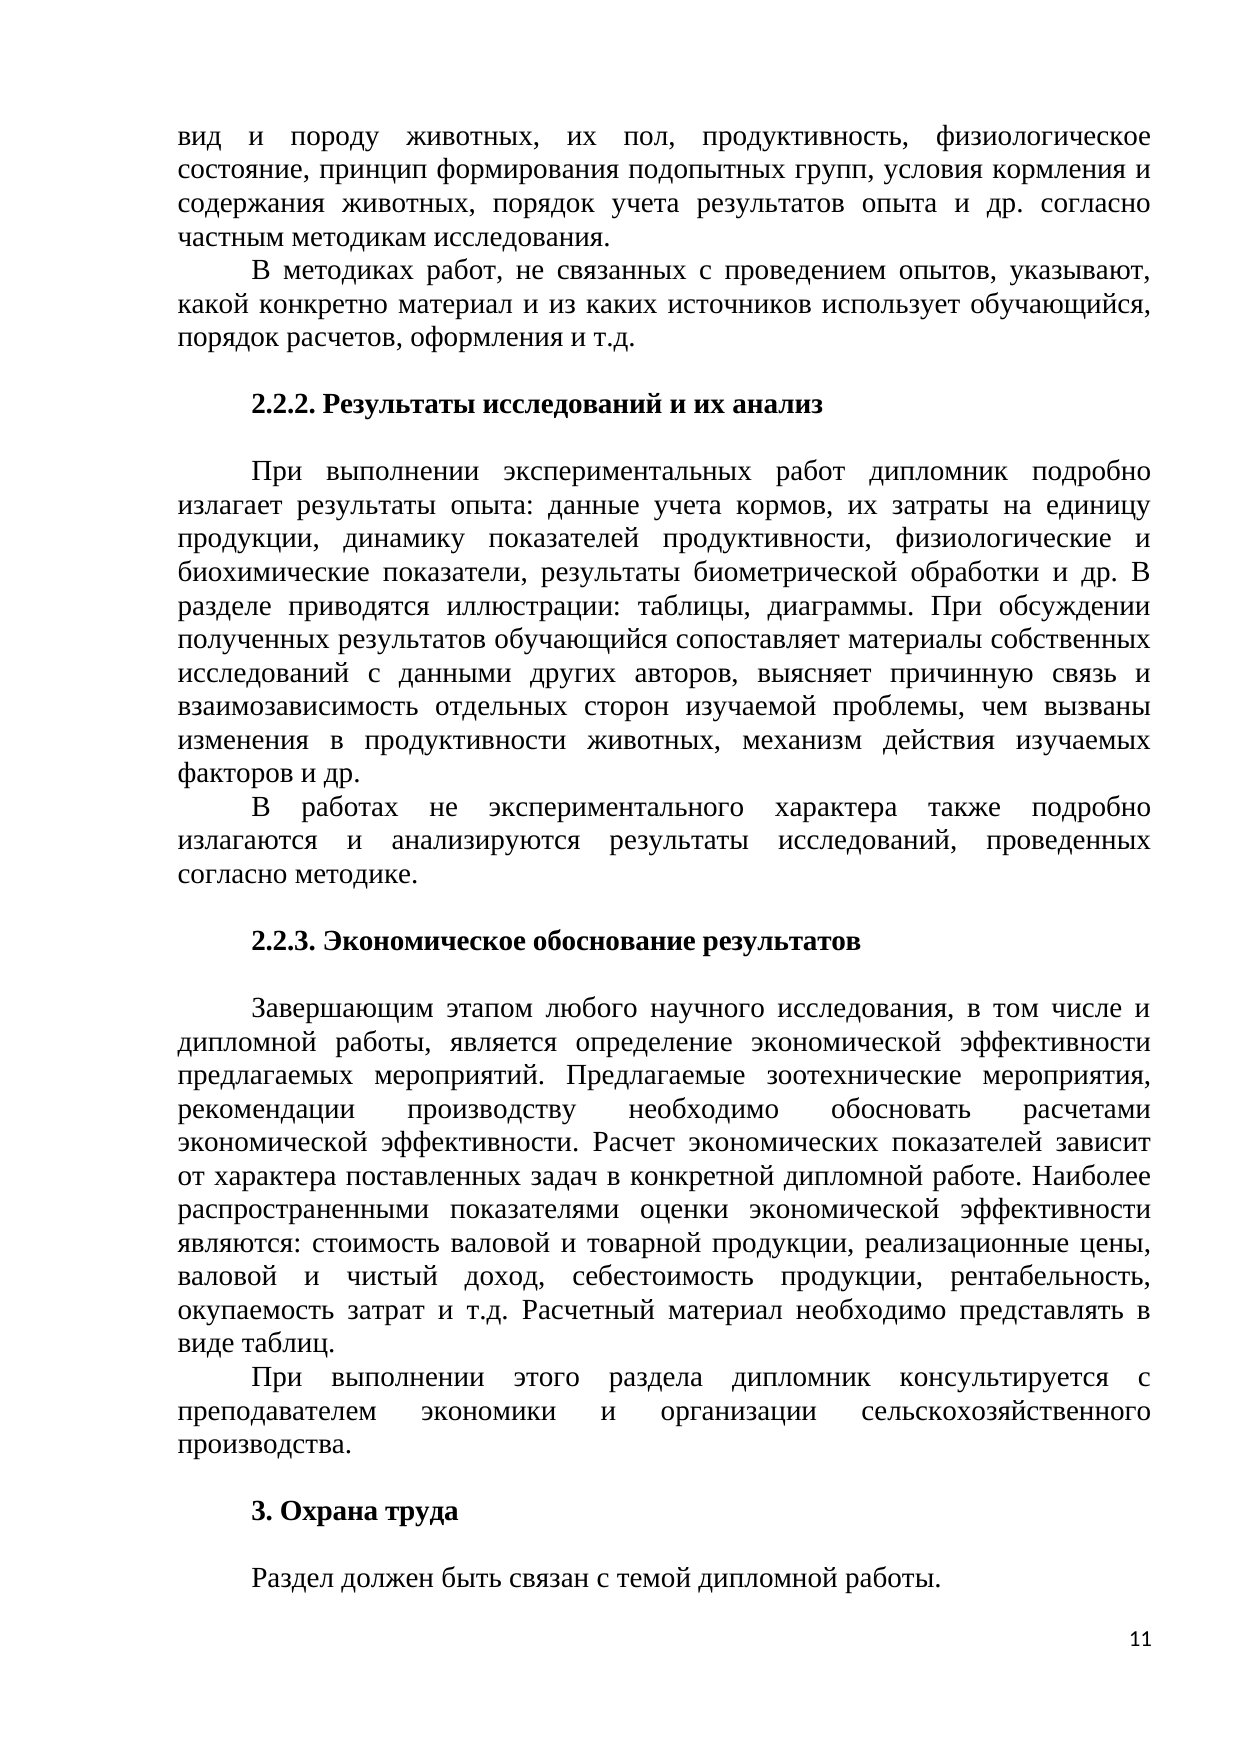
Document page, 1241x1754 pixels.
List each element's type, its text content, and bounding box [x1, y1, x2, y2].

text Раздел должен быть связан с темой дипломной работы. [177, 1560, 1152, 1594]
text 2.2.2. Результаты исследований и их анализ [177, 386, 1152, 420]
text При выполнении этого раздела дипломник консультируется с преподавателем экономики и организации сельскохозяйственного производства. [177, 1359, 1152, 1460]
text Завершающим этапом любого научного исследования, в том числе и дипломной работы, является определение экономической эффективности предлагаемых мероприятий. Предлагаемые зоотехнические мероприятия, рекомендации производству необходимо обосновать расчетами экономической эффективности. Расчет экономических показателей зависит от характера поставленных задач в конкретной дипломной работе. Наиболее распространенными показателями оценки экономической эффективности являются: стоимость валовой и товарной продукции, реализационные цены, валовой и чистый доход, себестоимость продукции, рентабельность, окупаемость затрат и т.д. Расчетный материал необходимо представлять в виде таблиц. [177, 990, 1152, 1359]
text При выполнении экспериментальных работ дипломник подробно излагает результаты опыта: данные учета кормов, их затраты на единицу продукции, динамику показателей продуктивности, физиологические и биохимические показатели, результаты биометрической обработки и др. В разделе приводятся иллюстрации: таблицы, диаграммы. При обсуждении полученных результатов обучающийся сопоставляет материалы собственных исследований с данными других авторов, выясняет причинную связь и взаимозависимость отдельных сторон изучаемой проблемы, чем вызваны изменения в продуктивности животных, механизм действия изучаемых факторов и др. [177, 453, 1152, 789]
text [177, 118, 1152, 252]
text 2.2.3. Экономическое обоснование результатов [177, 923, 1152, 957]
text 3. Охрана труда [177, 1493, 1152, 1527]
text В работах не экспериментального характера также подробно излагаются и анализируются результаты исследований, проведенных согласно методике. [177, 789, 1152, 889]
text В методиках работ, не связанных с проведением опытов, указывают, какой конкретно материал и из каких источников использует обучающийся, порядок расчетов, оформления и т.д. [177, 252, 1152, 353]
